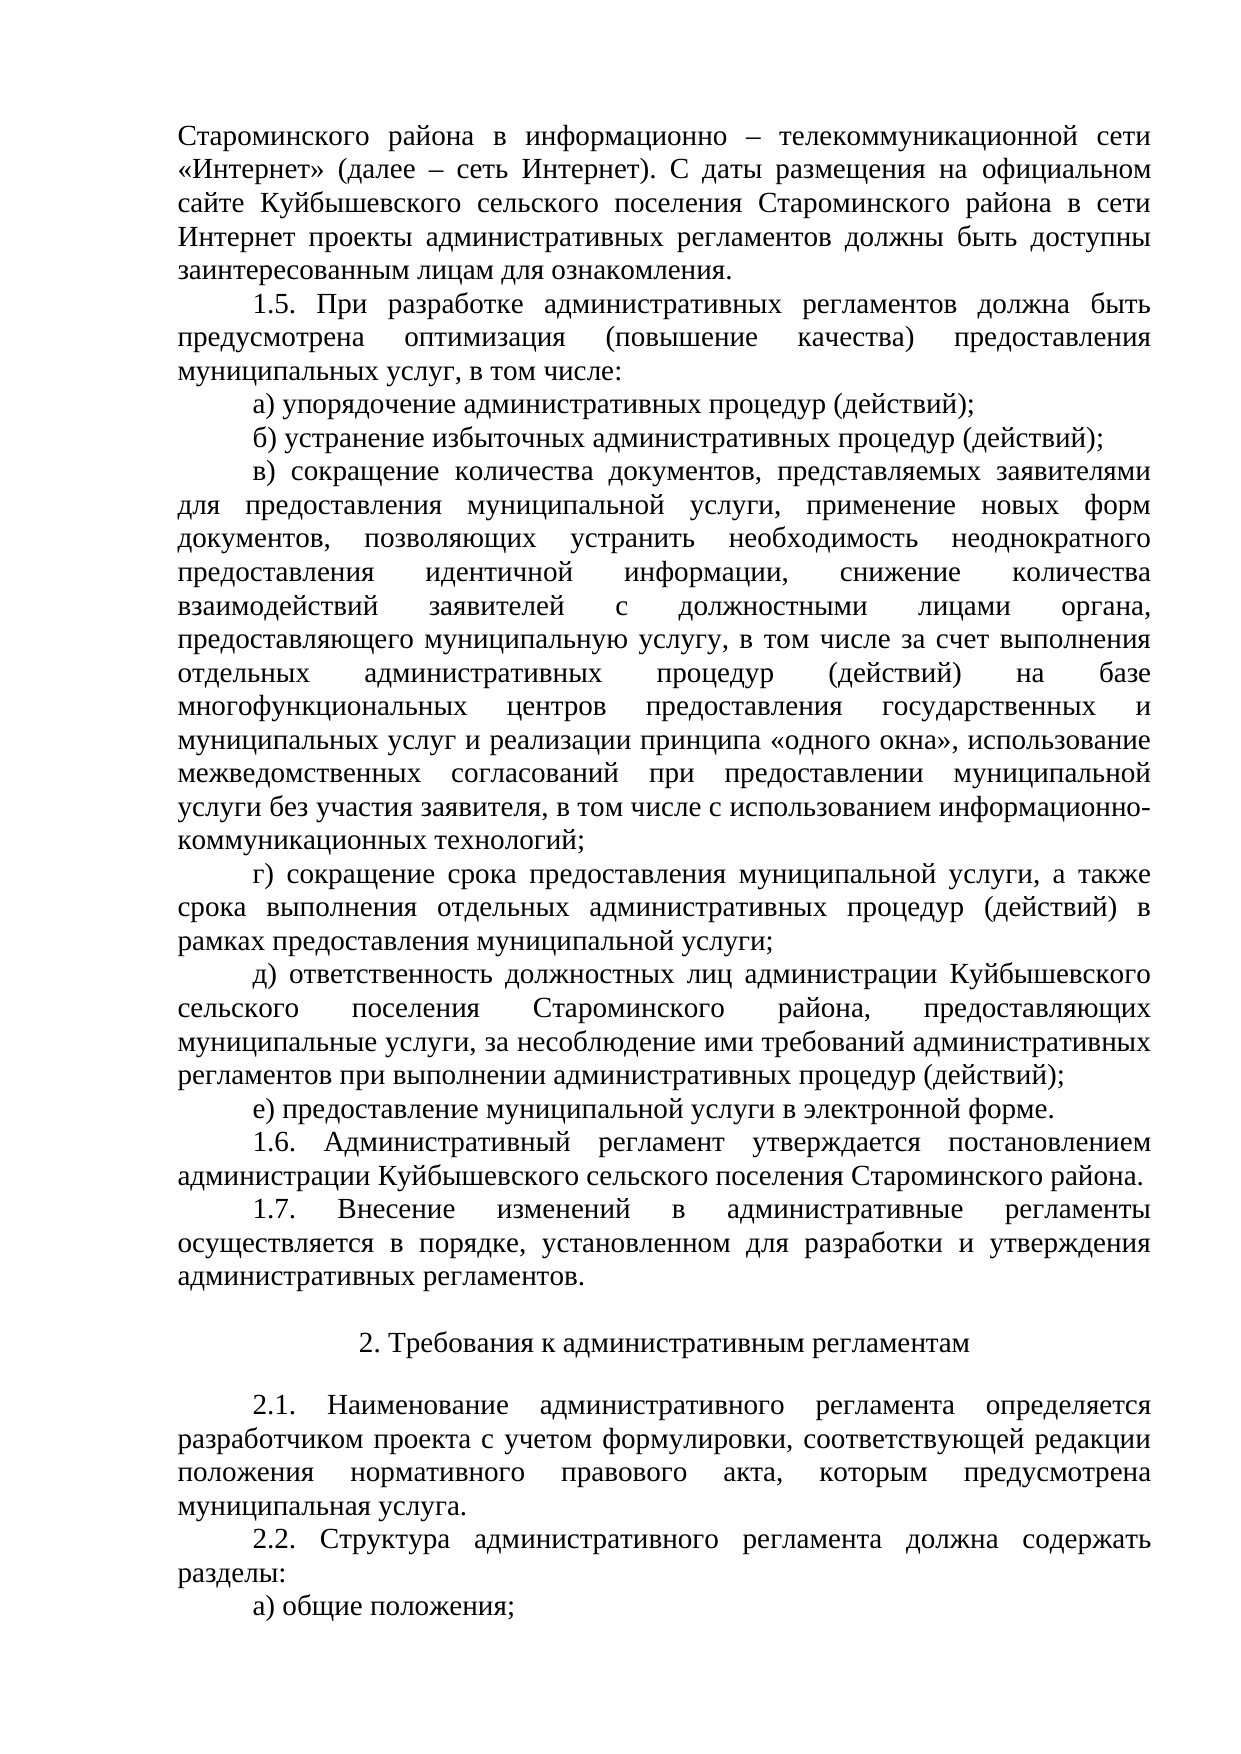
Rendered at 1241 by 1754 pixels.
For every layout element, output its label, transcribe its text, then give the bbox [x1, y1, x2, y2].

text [177, 118, 1152, 286]
text 1.6. Административный регламент утверждается постановлением администрации Куйбышевского сельского поселения Староминского района. [177, 1124, 1152, 1191]
text 1.7. Внесение изменений в административные регламенты осуществляется в порядке, установленном для разработки и утверждения административных регламентов. [177, 1191, 1152, 1292]
text б) устранение избыточных административных процедур (действий); [177, 420, 1152, 453]
text а) общие положения; [177, 1588, 1152, 1622]
text 1.5. При разработке административных регламентов должна быть предусмотрена оптимизация (повышение качества) предоставления муниципальных услуг, в том числе: [177, 286, 1152, 386]
text г) сокращение срока предоставления муниципальной услуги, а также срока выполнения отдельных административных процедур (действий) в рамках предоставления муниципальной услуги; [177, 856, 1152, 957]
text е) предоставление муниципальной услуги в электронной форме. [177, 1091, 1152, 1124]
text д) ответственность должностных лиц администрации Куйбышевского сельского поселения Староминского района, предоставляющих муниципальные услуги, за несоблюдение ими требований административных регламентов при выполнении административных процедур (действий); [177, 957, 1152, 1091]
text в) сокращение количества документов, представляемых заявителями для предоставления муниципальной услуги, применение новых форм документов, позволяющих устранить необходимость неоднократного предоставления идентичной информации, снижение количества взаимодействий заявителей с должностными лицами органа, предоставляющего муниципальную услугу, в том числе за счет выполнения отдельных административных процедур (действий) на базе многофункциональных центров предоставления государственных и муниципальных услуг и реализации принципа «одного окна», использование межведомственных согласований при предоставлении муниципальной услуги без участия заявителя, в том числе с использованием информационно-коммуникационных технологий; [177, 453, 1152, 856]
text 2.2. Структура административного регламента должна содержать разделы: [177, 1521, 1152, 1588]
text 2. Требования к административным регламентам [177, 1326, 1152, 1387]
text а) упорядочение административных процедур (действий); [177, 386, 1152, 420]
text 2.1. Наименование административного регламента определяется разработчиком проекта с учетом формулировки, соответствующей редакции положения нормативного правового акта, которым предусмотрена муниципальная услуга. [177, 1387, 1152, 1521]
